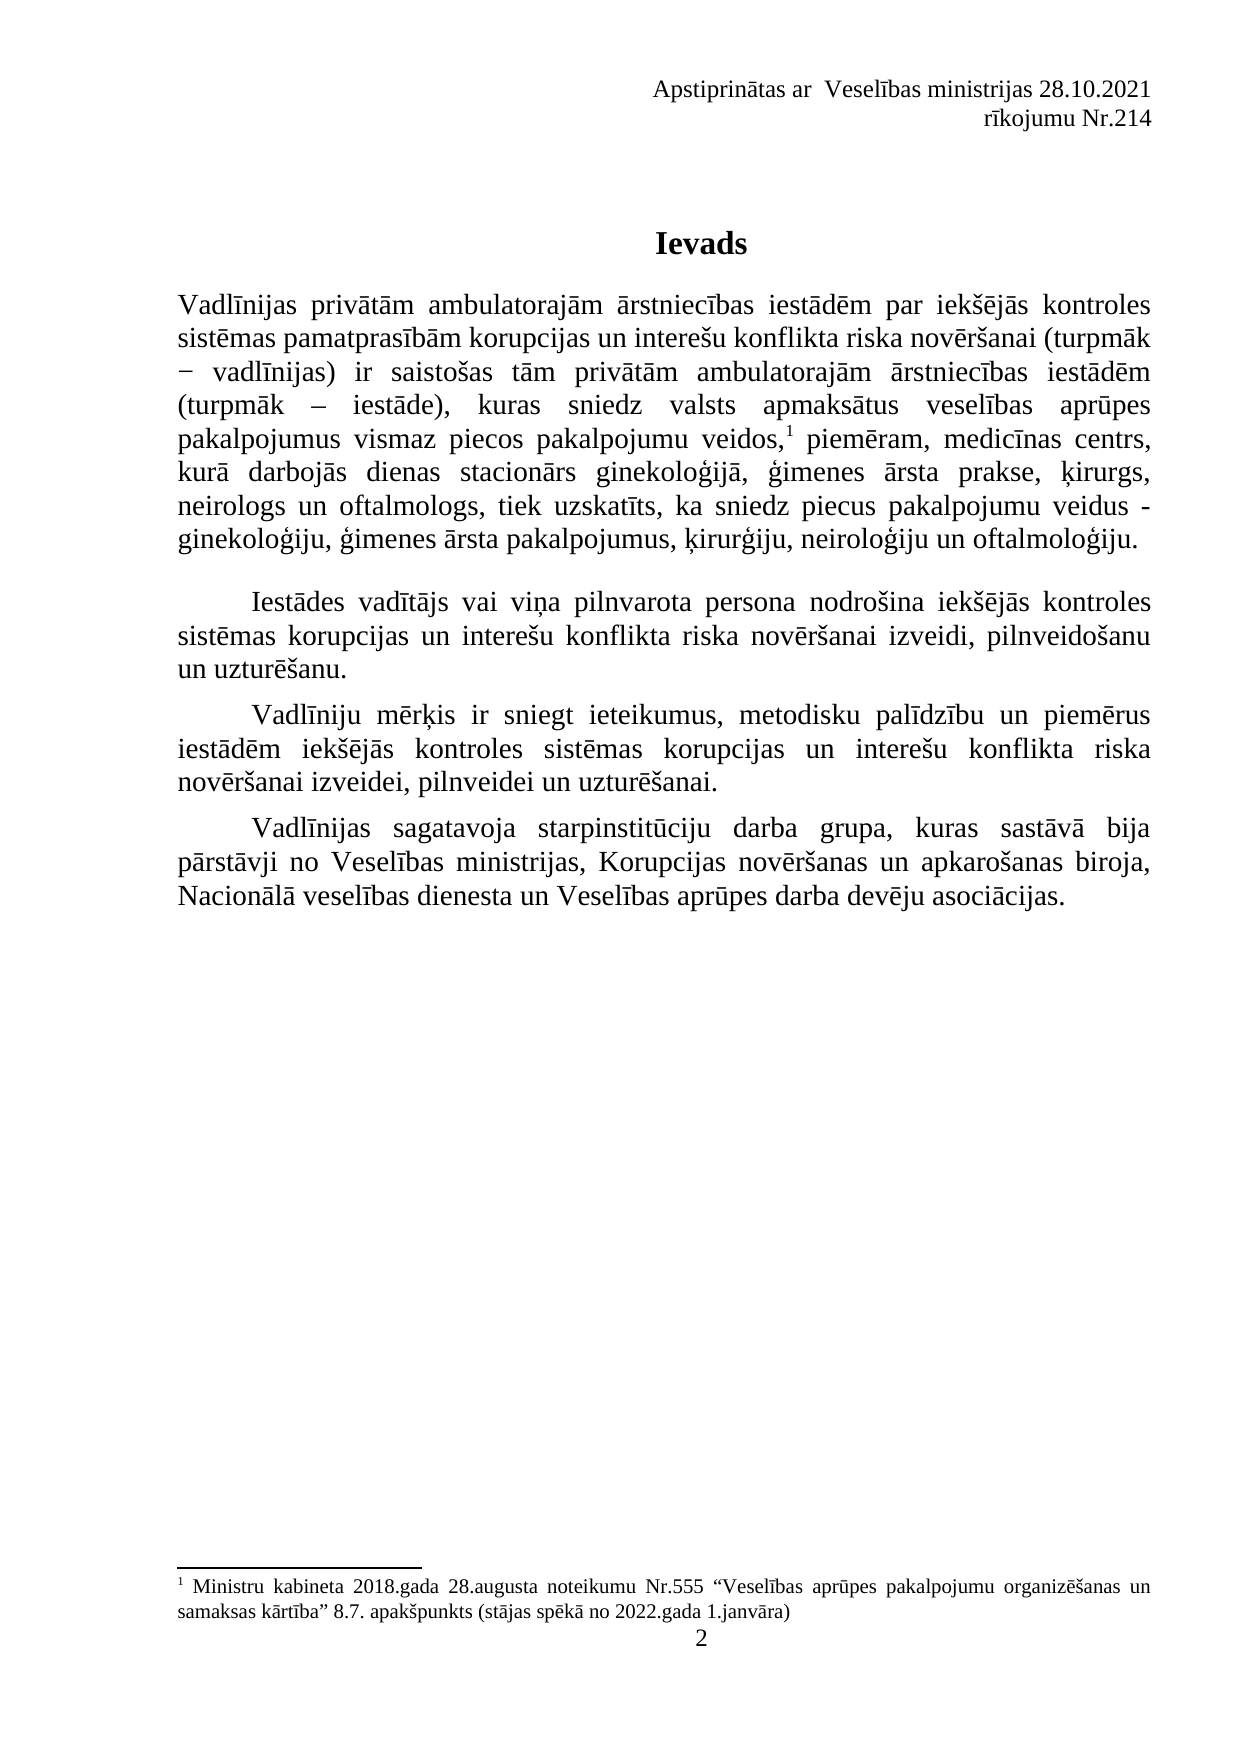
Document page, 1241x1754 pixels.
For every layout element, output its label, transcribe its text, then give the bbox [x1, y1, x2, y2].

text Iestādes vadītājs vai viņa pilnvarota persona nodrošina iekšējās kontroles sistēmas korupcijas un interešu konflikta riska novēršanai izveidi, pilnveidošanu un uzturēšanu. [177, 584, 1152, 685]
text Vadlīnijas sagatavoja starpinstitūciju darba grupa, kuras sastāvā bija pārstāvji no Veselības ministrijas, Korupcijas novēršanas un apkarošanas biroja, Nacionālā veselības dienesta un Veselības aprūpes darba devēju asociācijas. [177, 811, 1152, 911]
text Ievads [177, 223, 1152, 262]
text Vadlīnijas privātām ambulatorajām ārstniecības iestādēm par iekšējās kontroles sistēmas pamatprasībām korupcijas un interešu konflikta riska novēršanai (turpmāk − vadlīnijas) ir saistošas tām privātām ambulatorajām ārstniecības iestādēm (turpmāk – iestāde), kuras sniedz valsts apmaksātus veselības aprūpes pakalpojumus vismaz piecos pakalpojumu veidos, piemēram, medicīnas centrs, kurā darbojās dienas stacionārs ginekoloģijā, ģimenes ārsta prakse, ķirurgs, neirologs un oftalmologs, tiek uzskatīts, ka sniedz piecus pakalpojumu veidus - ginekoloģiju, ģimenes ārsta pakalpojumus, ķirurģiju, neiroloģiju un oftalmoloģiju. [177, 287, 1152, 555]
text Vadlīniju mērķis ir sniegt ieteikumus, metodisku palīdzību un piemērus iestādēm iekšējās kontroles sistēmas korupcijas un interešu konflikta riska novēršanai izveidei, pilnveidei un uzturēšanai. [177, 697, 1152, 798]
